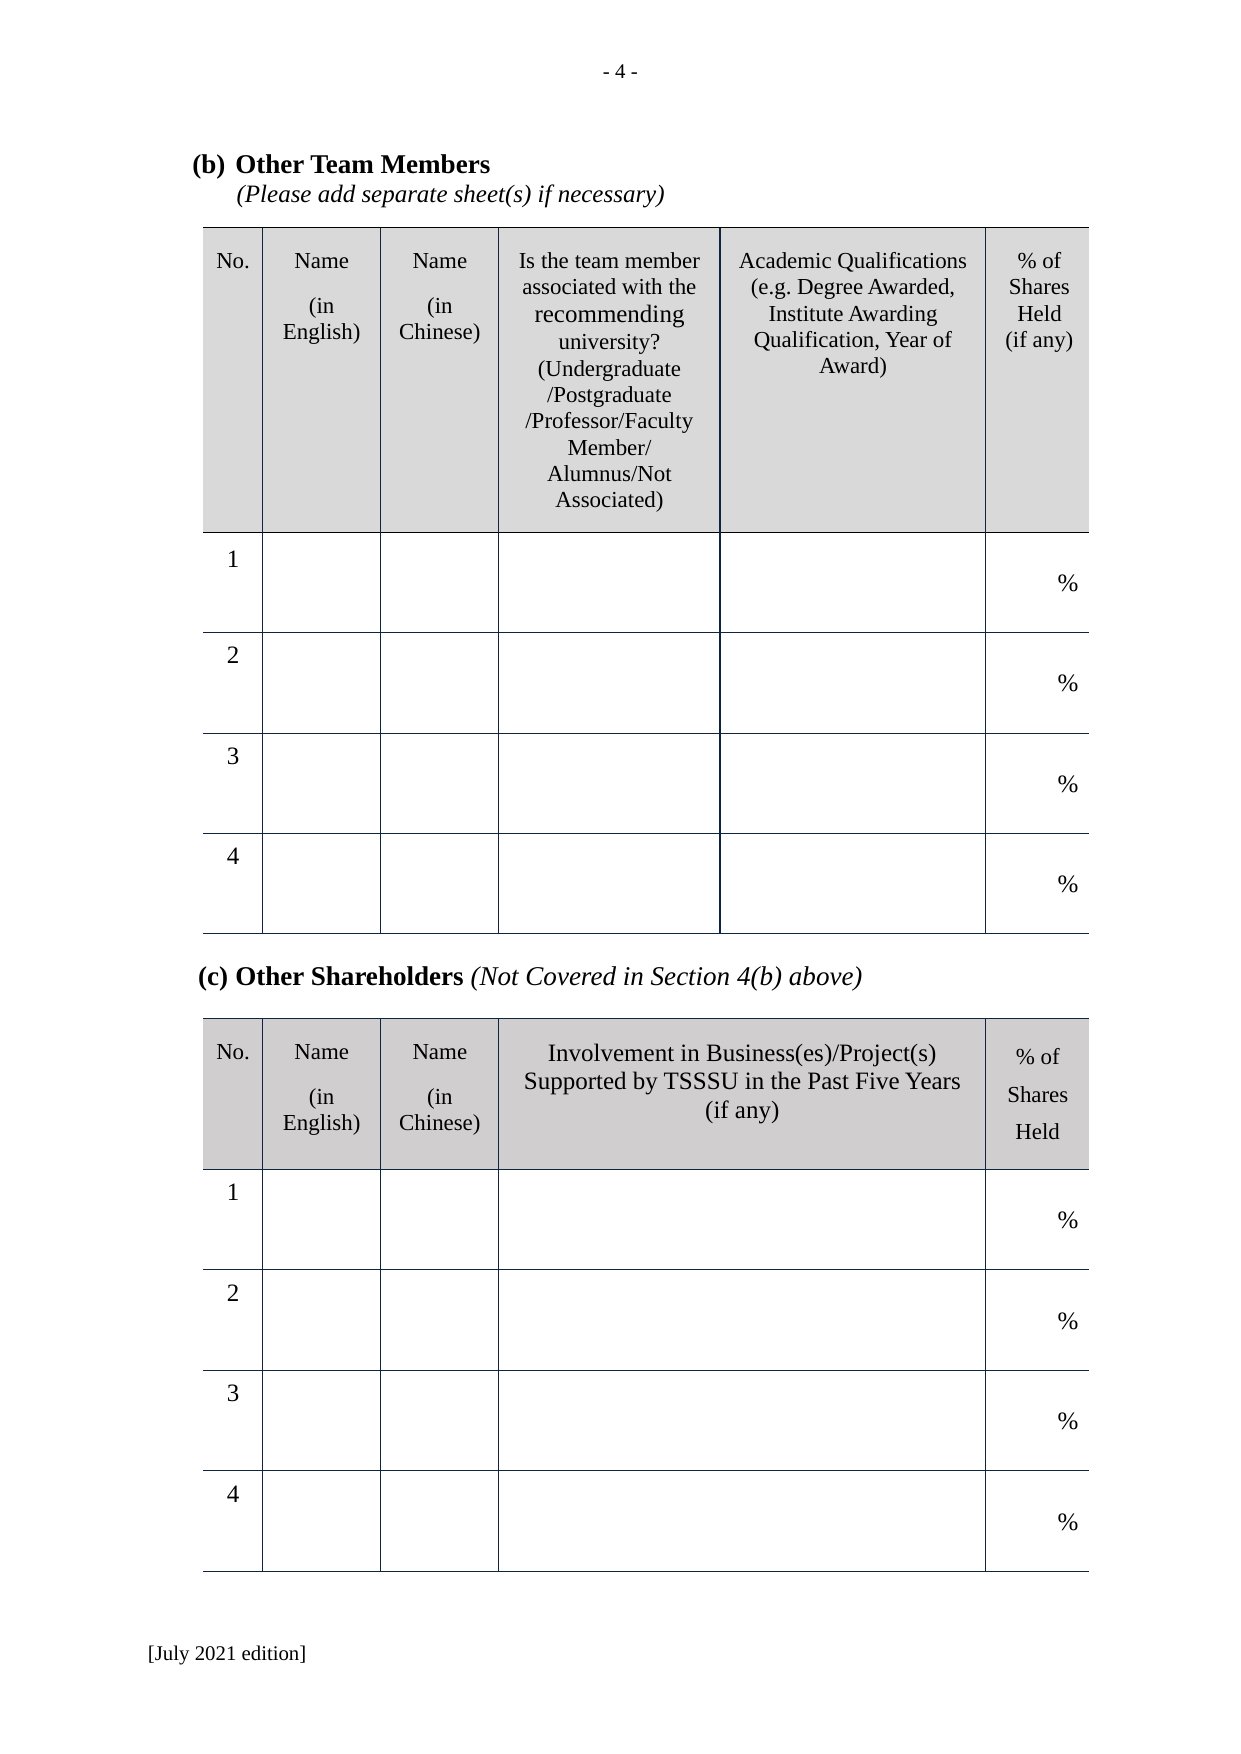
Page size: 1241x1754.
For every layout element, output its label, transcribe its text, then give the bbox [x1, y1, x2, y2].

table_cell % [986, 1371, 1089, 1470]
table_cell % [986, 834, 1089, 933]
table_cell [263, 633, 380, 732]
table_cell 4 [203, 1471, 262, 1571]
table_header % of Shares Held [986, 1019, 1089, 1169]
table_cell 4 [203, 834, 262, 933]
table_cell 2 [203, 633, 262, 732]
table_cell [381, 533, 498, 632]
table_header No. [203, 1019, 262, 1169]
list (Please add separate sheet(s) if necessary) [236, 179, 1092, 208]
table_cell [499, 734, 719, 833]
table_cell [499, 533, 719, 632]
table_header Name (in English) [263, 1019, 380, 1169]
table_cell [381, 1170, 498, 1269]
table_cell [263, 834, 380, 933]
table_cell [263, 1170, 380, 1269]
table_header No. [203, 228, 262, 532]
table_cell [381, 1371, 498, 1470]
table_cell 2 [203, 1270, 262, 1370]
table_cell [263, 533, 380, 632]
table_cell [499, 633, 719, 732]
table_cell 3 [203, 734, 262, 833]
table_cell [381, 1270, 498, 1370]
table_cell [263, 1270, 380, 1370]
table_cell % [986, 633, 1089, 732]
table_header Name (in Chinese) [381, 228, 498, 532]
table_header Academic Qualifications (e.g. Degree Awarded, Institute Awarding Qualification, Year of Award) [721, 228, 985, 532]
list Other Shareholders (Not Covered in Section 4(b) above) [198, 961, 1092, 992]
table_header Name (in Chinese) [381, 1019, 498, 1169]
table_cell % [986, 1270, 1089, 1370]
table_cell [499, 1270, 985, 1370]
table_cell 1 [203, 1170, 262, 1269]
table_cell [721, 734, 985, 833]
table_cell [263, 1471, 380, 1571]
table_cell [721, 633, 985, 732]
table_cell [499, 834, 719, 933]
table_cell [499, 1371, 985, 1470]
table_cell 1 [203, 533, 262, 632]
table_cell [381, 1471, 498, 1571]
table_cell [381, 734, 498, 833]
table_header Name (in English) [263, 228, 380, 532]
table_cell % [986, 533, 1089, 632]
table_header % of Shares Held (if any) [986, 228, 1089, 532]
table_cell % [986, 1471, 1089, 1571]
table_cell [721, 533, 985, 632]
table_cell [499, 1471, 985, 1571]
table_cell [263, 734, 380, 833]
table_cell [263, 1371, 380, 1470]
table_cell [721, 834, 985, 933]
table_cell [381, 834, 498, 933]
table_cell % [986, 734, 1089, 833]
table_cell [499, 1170, 985, 1269]
list Other Team Members [192, 148, 1092, 179]
table_header Is the team member associated with the recommending university? (Undergraduate /Postgraduate /Professor/Faculty Member/ Alumnus/Not Associated) [499, 228, 719, 532]
table_header Involvement in Business(es)/Project(s) Supported by TSSSU in the Past Five Years (if any) [499, 1019, 985, 1169]
table_cell % [986, 1170, 1089, 1269]
table_cell 3 [203, 1371, 262, 1470]
table_cell [381, 633, 498, 732]
